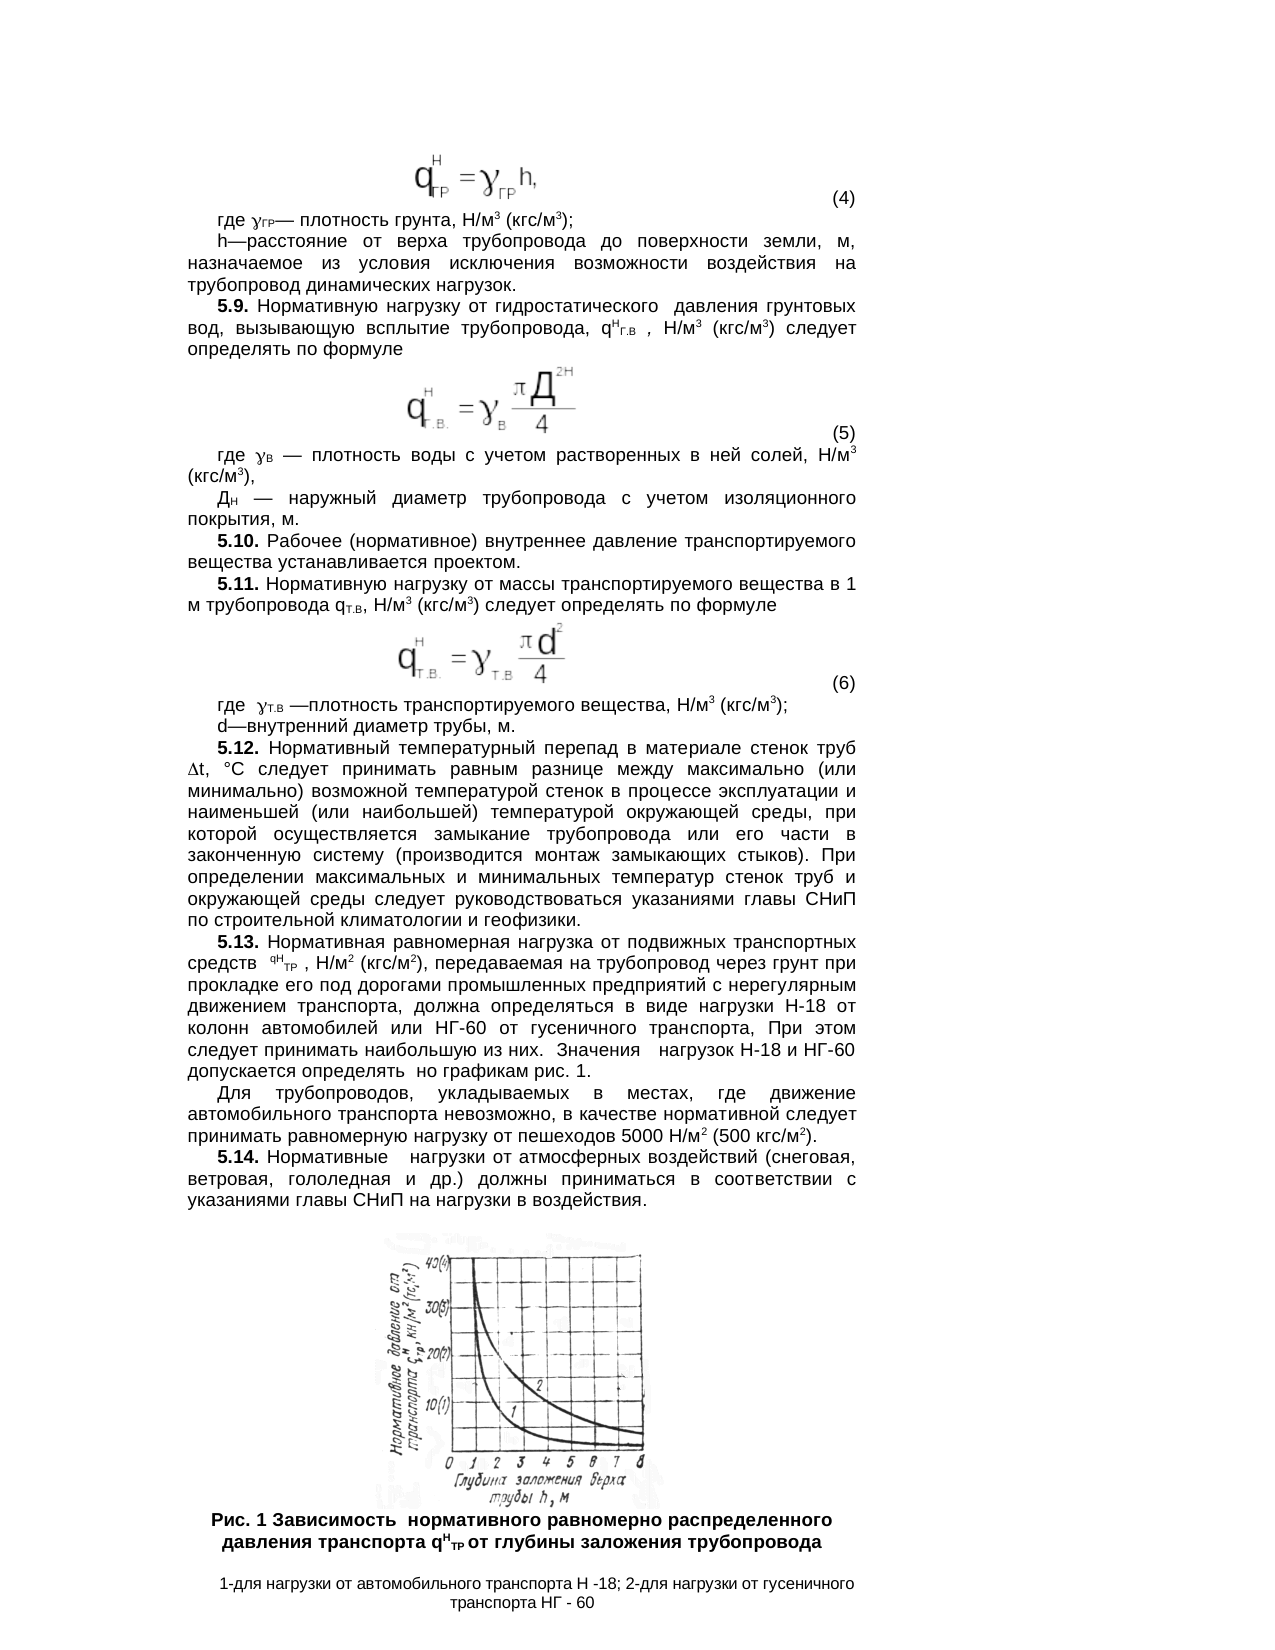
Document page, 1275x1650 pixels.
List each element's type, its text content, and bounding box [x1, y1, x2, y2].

text 5.10. Рабочее (нормативное) внутреннее давление транспортируемого вещества устанавливается проектом. [187, 530, 856, 573]
text где ГР— плотность грунта, Н/м3 (кгс/м3); [187, 209, 856, 230]
text где В — плотность воды с учетом растворенных в ней солей, Н/м3 (кгс/м3), [187, 443, 856, 487]
text (4) [187, 150, 856, 209]
text (6) [187, 616, 856, 693]
text 5.9. Нормативную нагрузку от гидростатического давления грунтовых вод, вызывающую всплытие трубопровода, qHГ.В , Н/м3 (кгс/м3) следует определять по формуле [187, 295, 856, 360]
picture [375, 1232, 669, 1509]
text Рис. 1 Зависимость нормативного равномерно распределенного давления транспорта qНТР от глубины заложения трубопровода [187, 1509, 856, 1552]
text (5) [187, 360, 856, 443]
text 5.11. Нормативную нагрузку от массы транспортируемого вещества в 1 м трубопровода qТ.В, Н/м3 (кгс/м3) следует определять по формуле [187, 573, 856, 616]
text h—расстояние от верха трубопровода до поверхности земли, м, назначаемое из условия исключения возможности воздействия на трубопровод динамических нагрузок. [187, 230, 856, 295]
text Для трубопроводов, укладываемых в местах, где движение автомобильного транспорта невозможно, в качестве нормативной следует принимать равномерную нагрузку от пешеходов 5000 Н/м2 (500 кгс/м2). [187, 1082, 856, 1146]
text ДН — наружный диаметр трубопровода с учетом изоляционного покрытия, м. [187, 487, 856, 530]
text где Т.В —плотность транспортируемого вещества, Н/м3 (кгс/м3); [187, 693, 856, 715]
text 5.12. Нормативный температурный перепад в материале стенок труб t, °С следует принимать равным разнице между максимально (или минимально) возможной температурой стенок в процессе эксплуатации и наименьшей (или наибольшей) температурой окружающей среды, при которой осуществляется замыкание трубопровода или его части в законченную систему (производится монтаж замыкающих стыков). При определении максимальных и минимальных температур стенок труб и окружающей среды следует руководствоваться указаниями главы СНиП по строительной климатологии и геофизики. [187, 737, 856, 931]
text d—внутренний диаметр трубы, м. [187, 715, 856, 737]
text 5.13. Нормативная равномерная нагрузка от подвижных транспортных средств qНТР , Н/м2 (кгс/м2), передаваемая на трубопровод через грунт при прокладке его под дорогами промышленных предприятий с нерегулярным движением транспорта, должна определяться в виде нагрузки Н-18 от колонн автомобилей или НГ-60 от гусеничного транспорта, При этом следует принимать наибольшую из них. Значения нагрузок Н-18 и НГ-60 допускается определять но графикам рис. 1. [187, 931, 856, 1082]
text 5.14. Нормативные нагрузки от атмосферных воздействий (снеговая, ветровая, гололедная и др.) должны приниматься в соответствии с указаниями главы СНиП на нагрузки в воздействия. [187, 1146, 856, 1211]
text 1-для нагрузки от автомобильного транспорта Н -18; 2-для нагрузки от гусеничного транспорта НГ - 60 [187, 1574, 856, 1612]
